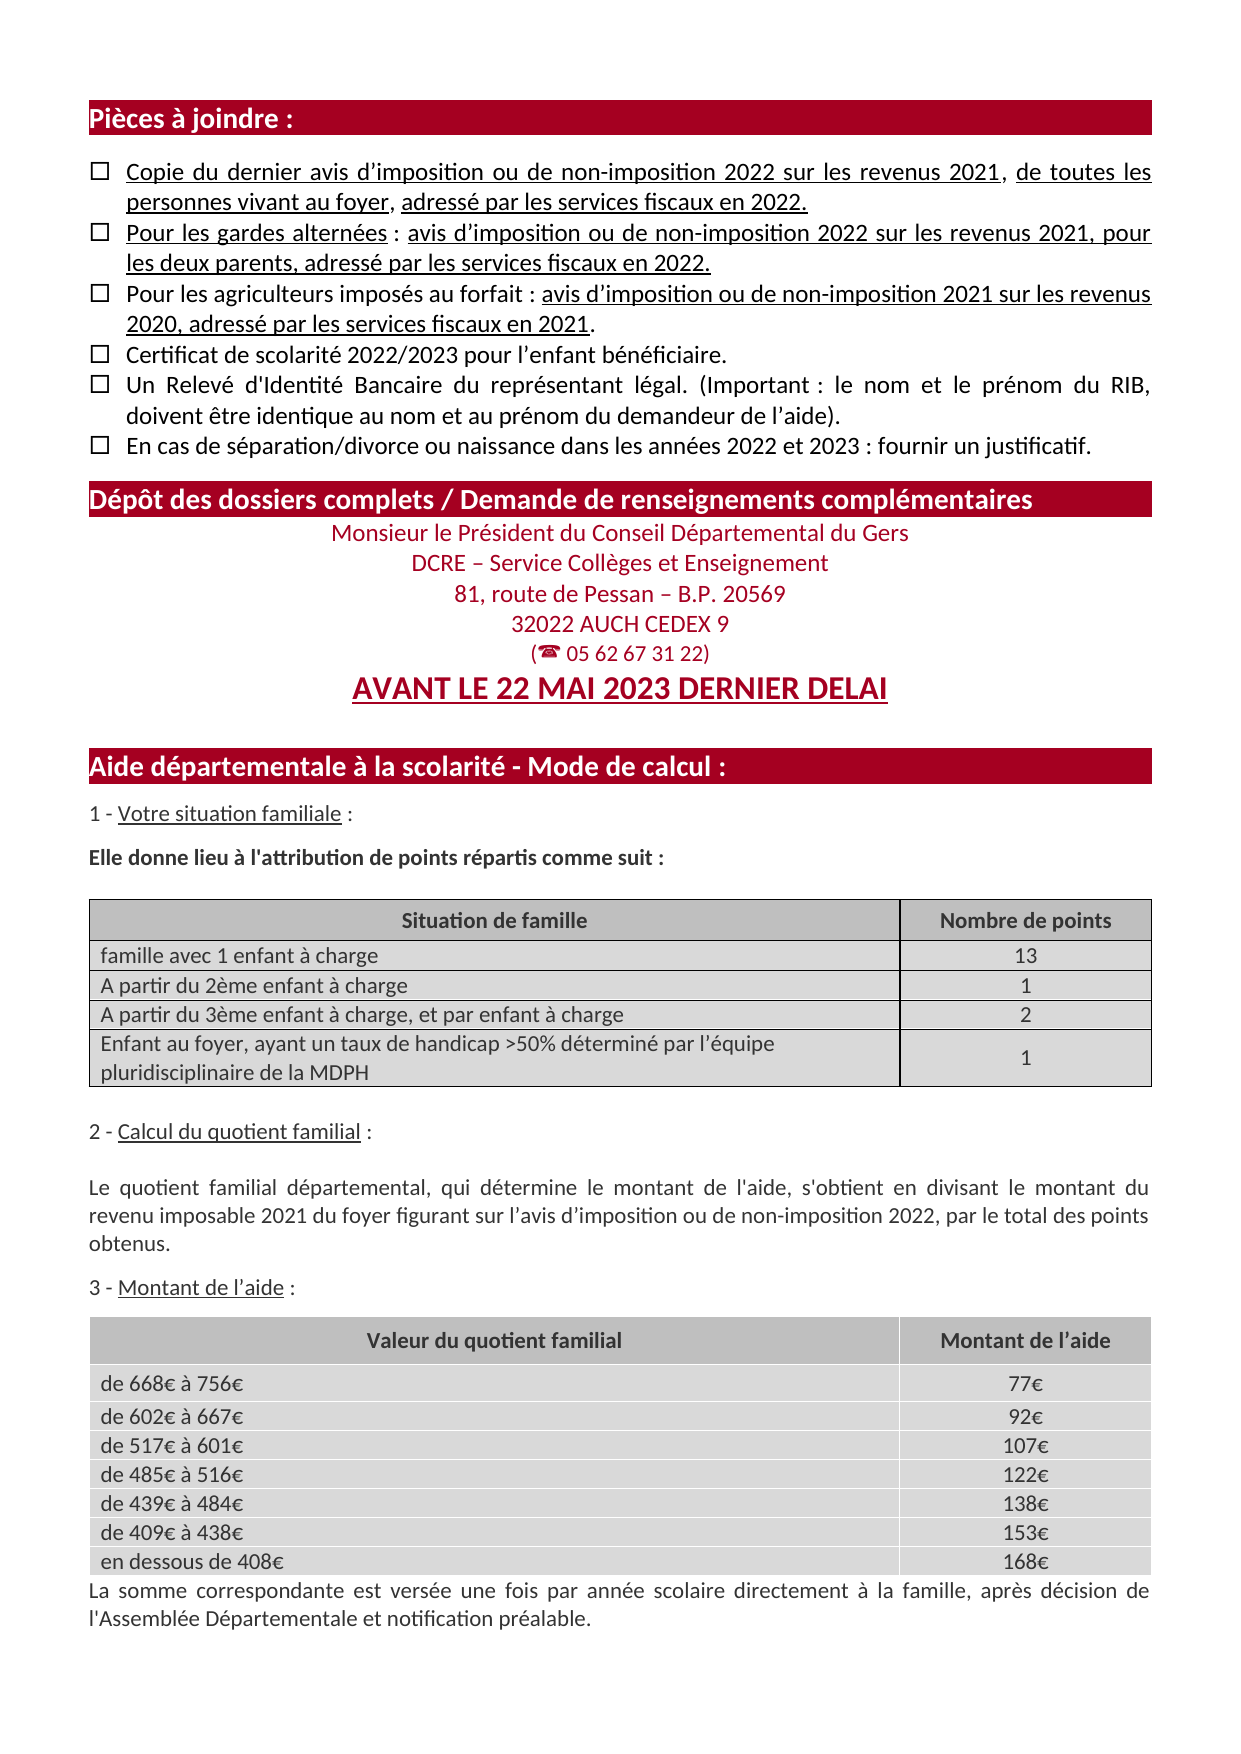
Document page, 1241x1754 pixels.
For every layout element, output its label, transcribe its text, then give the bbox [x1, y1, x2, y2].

list Un Relevé d'Identité Bancaire du représentant légal. (Important : le nom et le prénom du RIB, doivent être identique au nom et au prénom du demandeur de l’aide). [89, 369, 1152, 430]
text Pièces à joindre : [89, 100, 1152, 135]
table_cell A partir du 3ème enfant à charge, et par enfant à charge [90, 1001, 899, 1028]
text La somme correspondante est versée une fois par année scolaire directement à la famille, après décision de l'Assemblée Départementale et notification préalable. [89, 1576, 1152, 1632]
table_cell de 485€ à 516€ [90, 1460, 899, 1488]
table_cell de 517€ à 601€ [90, 1431, 899, 1459]
table_cell 1 [901, 971, 1151, 999]
table_header Valeur du quotient familial [90, 1317, 899, 1364]
table_cell 2 [901, 1001, 1151, 1028]
table_cell 122€ [900, 1460, 1151, 1488]
text Aide départementale à la scolarité - Mode de calcul : [89, 748, 1152, 784]
text Elle donne lieu à l'attribution de points répartis comme suit : [89, 843, 1152, 871]
text 1 - Votre situation familiale : [89, 799, 1152, 827]
text 2 - Calcul du quotient familial : [89, 1117, 1152, 1145]
table_cell en dessous de 408€ [90, 1547, 899, 1575]
text 3 - Montant de l’aide : [89, 1273, 1152, 1301]
table_cell 92€ [900, 1402, 1151, 1430]
text DCRE – Service Collèges et Enseignement [89, 547, 1152, 578]
table_cell A partir du 2ème enfant à charge [90, 971, 899, 999]
table_cell de 439€ à 484€ [90, 1489, 899, 1517]
table_cell 153€ [900, 1518, 1151, 1546]
table_cell de 602€ à 667€ [90, 1402, 899, 1430]
table_cell 138€ [900, 1489, 1151, 1517]
list Copie du dernier avis d’imposition ou de non-imposition 2022 sur les revenus 2021, de toutes les personnes vivant au foyer, adressé par les services fiscaux en 2022. [89, 156, 1152, 217]
table_header Situation de famille [90, 900, 899, 940]
table_cell de 668€ à 756€ [90, 1365, 899, 1401]
table_header Montant de l’aide [900, 1317, 1151, 1364]
text Dépôt des dossiers complets / Demande de renseignements complémentaires [89, 481, 1152, 517]
table_cell 107€ [900, 1431, 1151, 1459]
table_cell 168€ [900, 1547, 1151, 1575]
list En cas de séparation/divorce ou naissance dans les années 2022 et 2023 : fournir un justificatif. [89, 430, 1152, 461]
list Pour les agriculteurs imposés au forfait : avis d’imposition ou de non-imposition 2021 sur les revenus 2020, adressé par les services fiscaux en 2021. [89, 278, 1152, 339]
text AVANT LE 22 MAI 2023 DERNIER DELAI [89, 667, 1152, 708]
table_cell Enfant au foyer, ayant un taux de handicap >50% déterminé par l’équipe pluridisciplinaire de la MDPH [90, 1030, 899, 1086]
table_cell 1 [901, 1030, 1151, 1086]
list Pour les gardes alternées : avis d’imposition ou de non-imposition 2022 sur les revenus 2021, pour les deux parents, adressé par les services fiscaux en 2022. [89, 217, 1152, 278]
text ( 05 62 67 31 22) [89, 639, 1152, 667]
text 32022 AUCH CEDEX 9 [89, 608, 1152, 639]
text 81, route de Pessan – B.P. 20569 [89, 578, 1152, 608]
table_cell de 409€ à 438€ [90, 1518, 899, 1546]
table_cell 77€ [900, 1365, 1151, 1401]
list Certificat de scolarité 2022/2023 pour l’enfant bénéficiaire. [89, 339, 1152, 369]
table_cell famille avec 1 enfant à charge [90, 941, 899, 970]
text Le quotient familial départemental, qui détermine le montant de l'aide, s'obtient en divisant le montant du revenu imposable 2021 du foyer figurant sur l’avis d’imposition ou de non-imposition 2022, par le total des points obtenus. [89, 1173, 1152, 1257]
table_header Nombre de points [901, 900, 1151, 940]
text Monsieur le Président du Conseil Départemental du Gers [89, 517, 1152, 547]
table_cell 13 [901, 941, 1151, 970]
